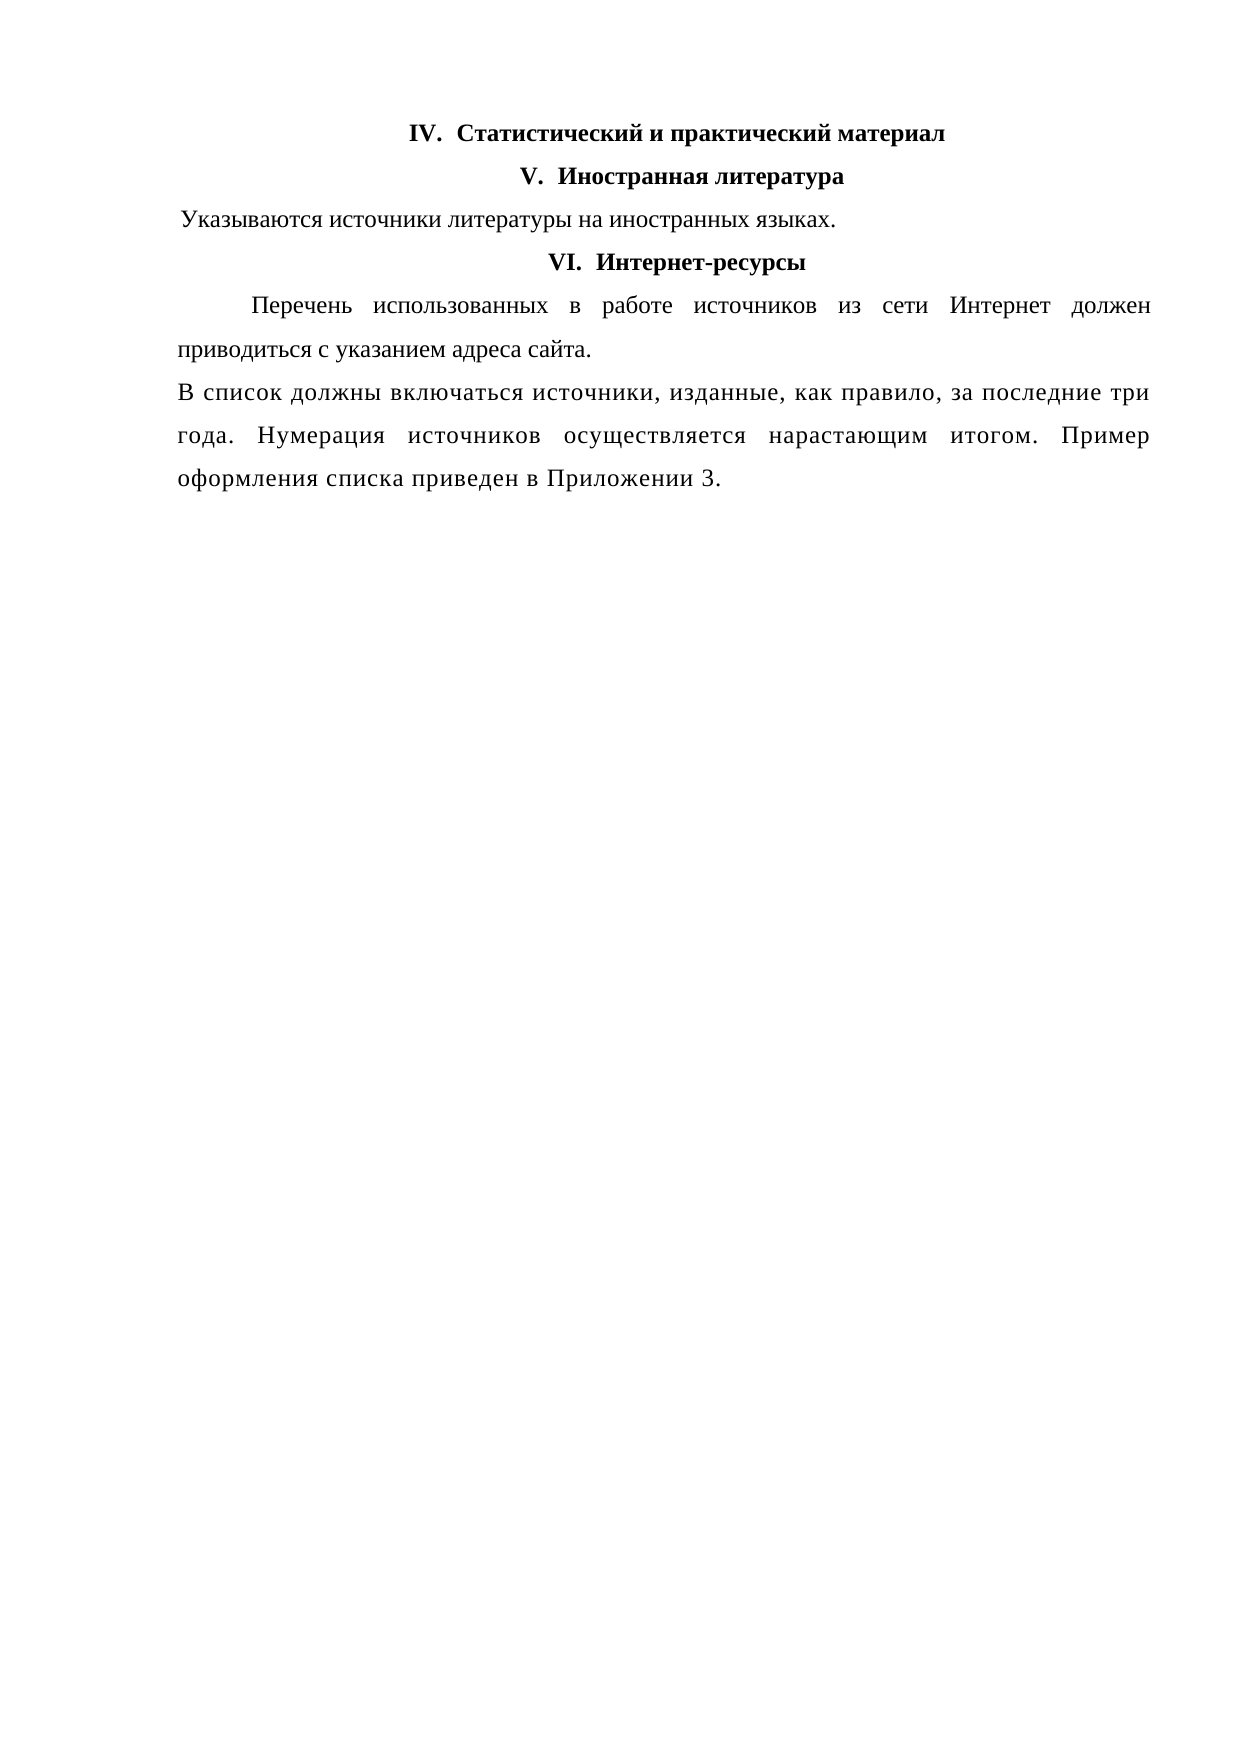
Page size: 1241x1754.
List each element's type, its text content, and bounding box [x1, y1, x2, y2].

text Перечень использованных в работе источников из сети Интернет должен приводиться с указанием адреса сайта. [177, 291, 1152, 362]
list Статистический и практический материал [177, 118, 1152, 147]
text Указываются источники литературы на иностранных языках. [180, 204, 1152, 233]
text В список должны включаться источники, изданные, как правило, за последние три года. Нумерация источников осуществляется нарастающим итогом. Пример оформления списка приведен в Приложении 3. [177, 377, 1152, 492]
list Иностранная литература [177, 161, 1152, 190]
list Интернет-ресурсы [177, 247, 1152, 276]
